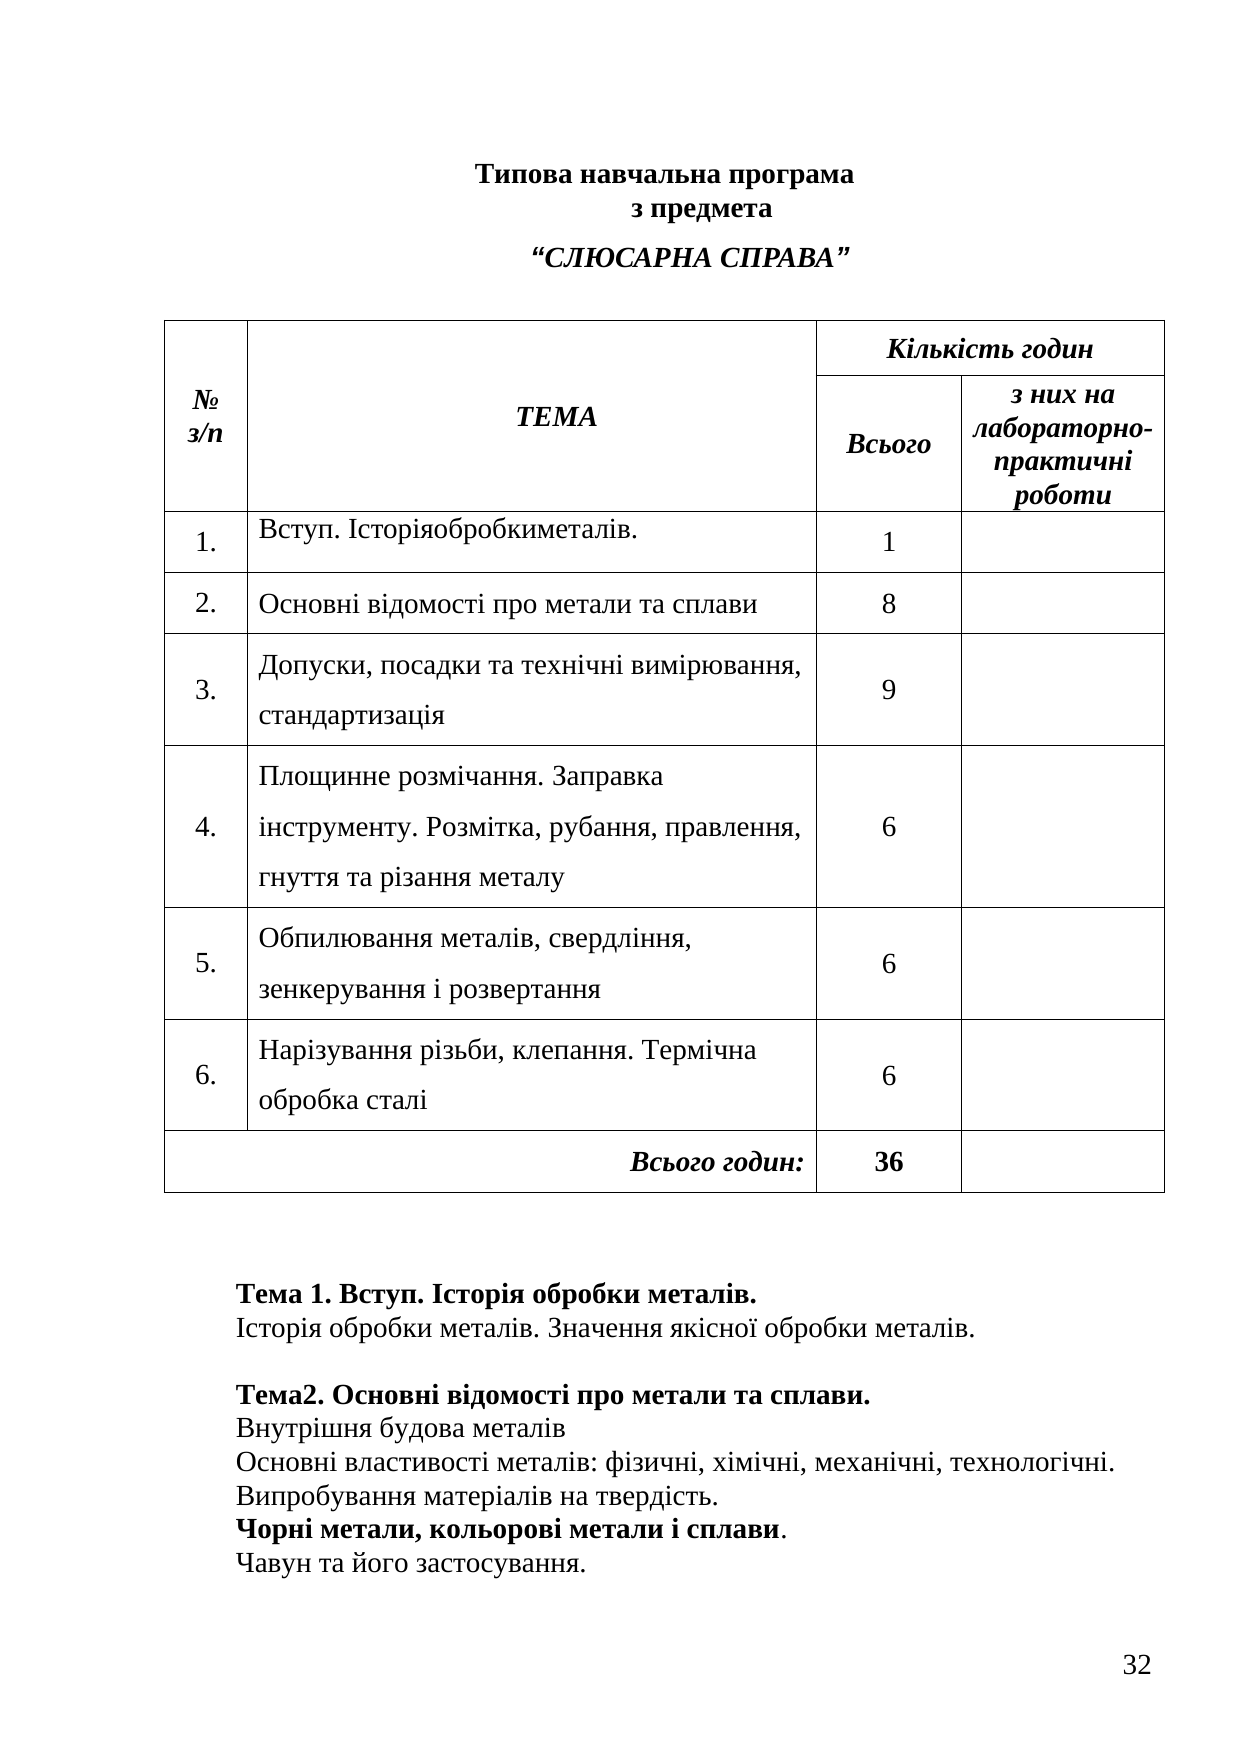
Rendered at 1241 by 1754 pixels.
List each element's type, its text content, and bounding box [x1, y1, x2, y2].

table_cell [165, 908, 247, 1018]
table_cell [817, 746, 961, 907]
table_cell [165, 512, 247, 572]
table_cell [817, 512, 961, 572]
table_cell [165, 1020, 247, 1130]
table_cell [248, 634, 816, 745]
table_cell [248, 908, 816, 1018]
text Внутрішня будова металів [177, 1411, 1152, 1444]
text Випробування матеріалів на твердість. [177, 1478, 1152, 1511]
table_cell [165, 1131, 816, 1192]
title Типова навчальна програма [177, 157, 1152, 190]
text Основні властивості металів: фізичні, хімічні, механічні, технологічні. [177, 1444, 1152, 1478]
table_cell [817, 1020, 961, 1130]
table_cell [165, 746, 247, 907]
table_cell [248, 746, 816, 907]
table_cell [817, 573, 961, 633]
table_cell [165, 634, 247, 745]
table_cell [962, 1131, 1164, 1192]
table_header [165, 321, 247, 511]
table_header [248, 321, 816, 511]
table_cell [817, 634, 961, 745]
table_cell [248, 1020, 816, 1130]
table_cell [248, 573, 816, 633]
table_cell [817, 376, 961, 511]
text з предмета [177, 190, 1152, 224]
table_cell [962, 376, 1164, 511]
text Тема 1. Вступ. Історія обробки металів. [177, 1276, 1152, 1310]
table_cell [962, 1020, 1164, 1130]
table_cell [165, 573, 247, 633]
text Тема2. Основні відомості про метали та сплави. [177, 1377, 1152, 1411]
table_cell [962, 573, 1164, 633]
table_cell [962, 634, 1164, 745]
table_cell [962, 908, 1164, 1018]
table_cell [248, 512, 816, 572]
text Історія обробки металів. Значення якісної обробки металів. [177, 1310, 1152, 1343]
text Чорні метали, кольорові метали і сплави. [177, 1511, 1152, 1545]
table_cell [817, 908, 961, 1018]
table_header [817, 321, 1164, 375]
text Чавун та його застосування. [177, 1545, 1152, 1578]
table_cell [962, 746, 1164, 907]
subtitle “Слюсарна справа” [181, 241, 1152, 274]
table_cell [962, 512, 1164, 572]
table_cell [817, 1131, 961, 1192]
